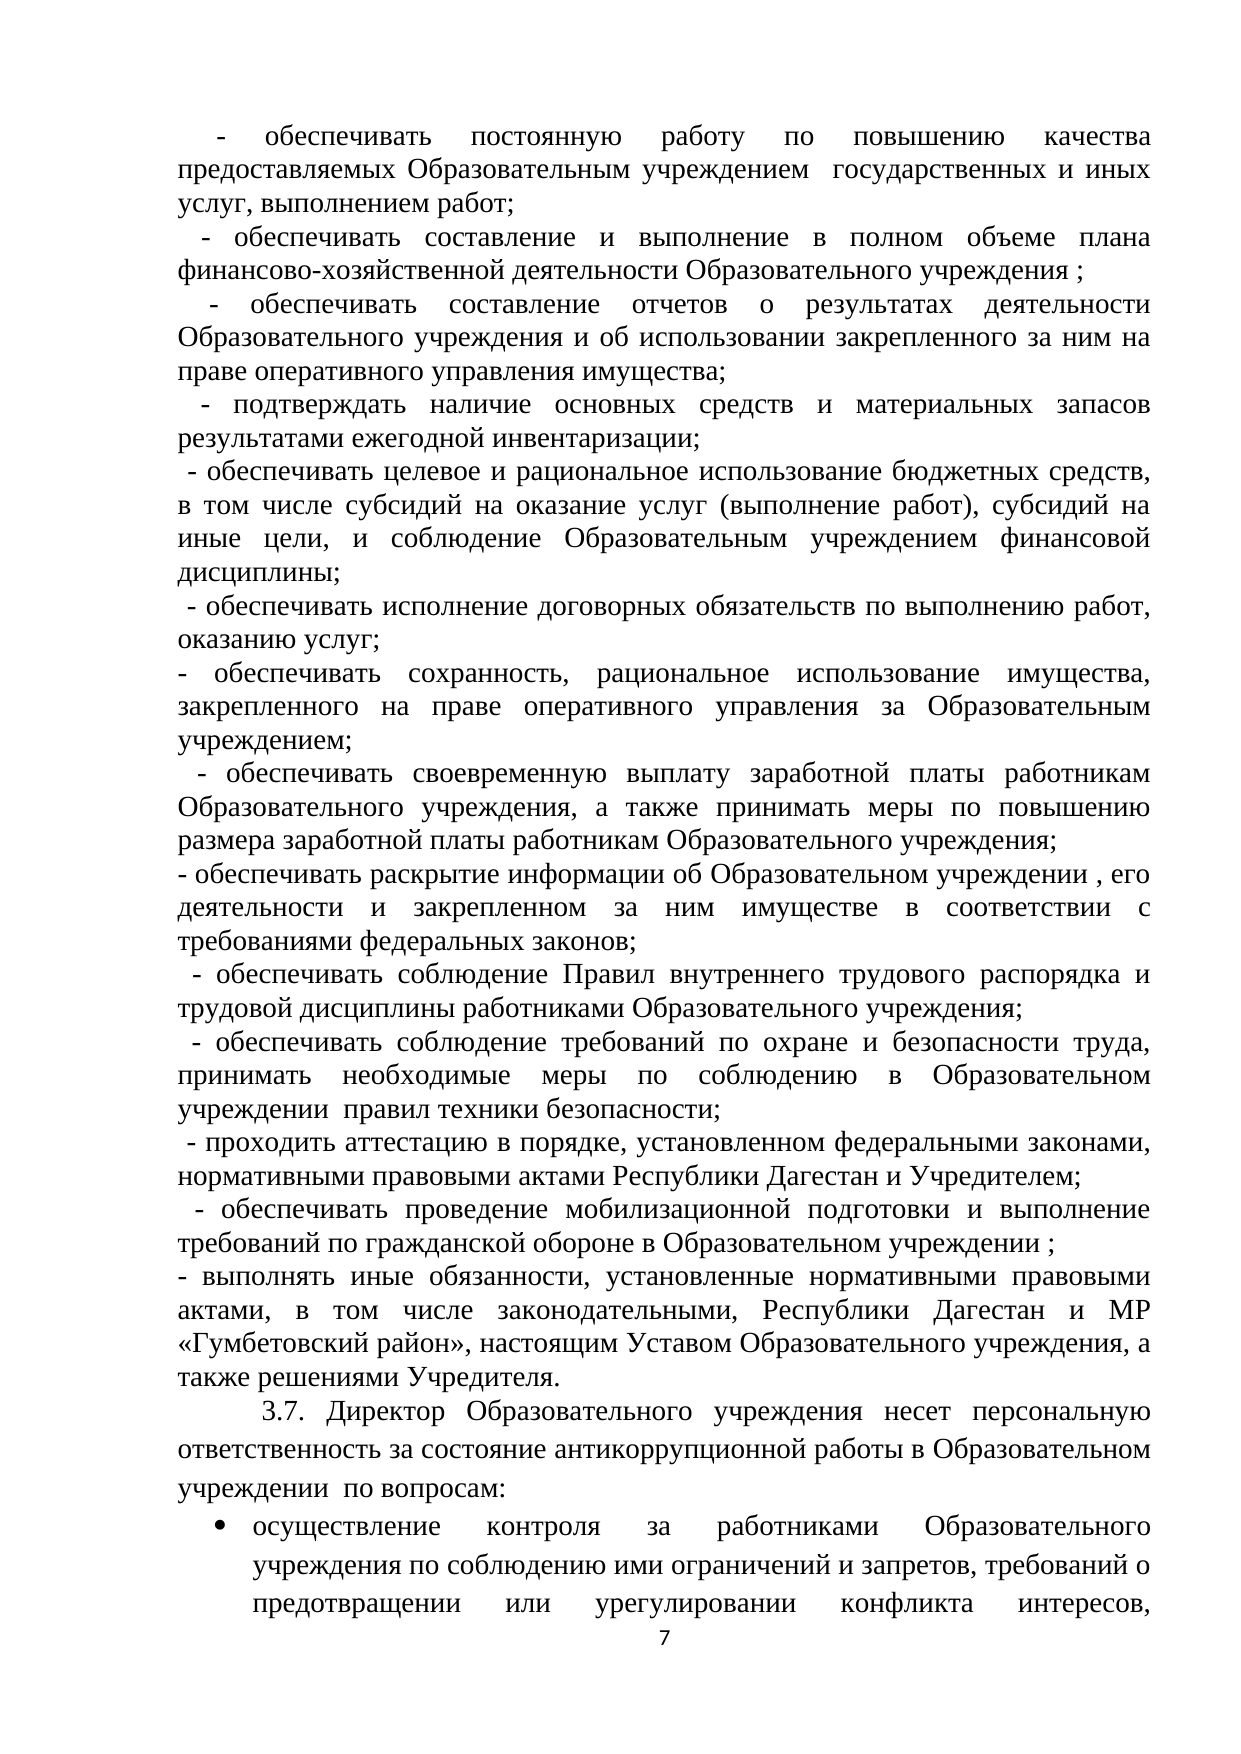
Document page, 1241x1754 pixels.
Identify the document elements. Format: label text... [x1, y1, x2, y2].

text - обеспечивать постоянную работу по повышению качества предоставляемых Образовательным учреждением государственных и иных услуг, выполнением работ; [177, 118, 1152, 219]
text - обеспечивать целевое и рациональное использование бюджетных средств, в том числе субсидий на оказание услуг (выполнение работ), субсидий на иные цели, и соблюдение Образовательным учреждением финансовой дисциплины; [177, 453, 1152, 588]
text - обеспечивать своевременную выплату заработной платы работникам Образовательного учреждения, а также принимать меры по повышению размера заработной платы работникам Образовательного учреждения; [177, 755, 1152, 856]
text - обеспечивать составление отчетов о результатах деятельности Образовательного учреждения и об использовании закрепленного за ним на праве оперативного управления имущества; [177, 286, 1152, 386]
text 3.7. Директор Образовательного учреждения несет персональную ответственность за состояние антикоррупционной работы в Образовательном учреждении по вопросам: [177, 1393, 1152, 1503]
text - обеспечивать соблюдение требований по охране и безопасности труда, принимать необходимые меры по соблюдению в Образовательном учреждении правил техники безопасности; [177, 1024, 1152, 1124]
text - выполнять иные обязанности, установленные нормативными правовыми актами, в том числе законодательными, Республики Дагестан и МР «Гумбетовский район», настоящим Уставом Образовательного учреждения, а также решениями Учредителя. [177, 1258, 1152, 1393]
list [215, 1508, 1152, 1619]
text - обеспечивать соблюдение Правил внутреннего трудового распорядка и трудовой дисциплины работниками Образовательного учреждения; [177, 957, 1152, 1024]
text - обеспечивать исполнение договорных обязательств по выполнению работ, оказанию услуг; [177, 588, 1152, 655]
text - проходить аттестацию в порядке, установленном федеральными законами, нормативными правовыми актами Республики Дагестан и Учредителем; [177, 1124, 1152, 1191]
text - обеспечивать раскрытие информации οб Образовательном учреждении , его деятельности и закрепленном за ним имуществе в соответствии с требованиями федеральных законов; [177, 856, 1152, 957]
text - обеспечивать проведение мобилизационной подготовки и выполнение требований по гражданской обороне в Образовательном учреждении ; [177, 1191, 1152, 1258]
text - обеспечивать составление и выполнение в полном объеме плана финансово-хозяйственной деятельности Образовательного учреждения ; [177, 219, 1152, 286]
text - подтверждать наличие основных средств и материальных запасов результатами ежегодной инвентаризации; [177, 386, 1152, 453]
text - обеспечивать сохранность, рациональное использование имущества, закрепленного на праве оперативного управления за Образовательным учреждением; [177, 655, 1152, 755]
